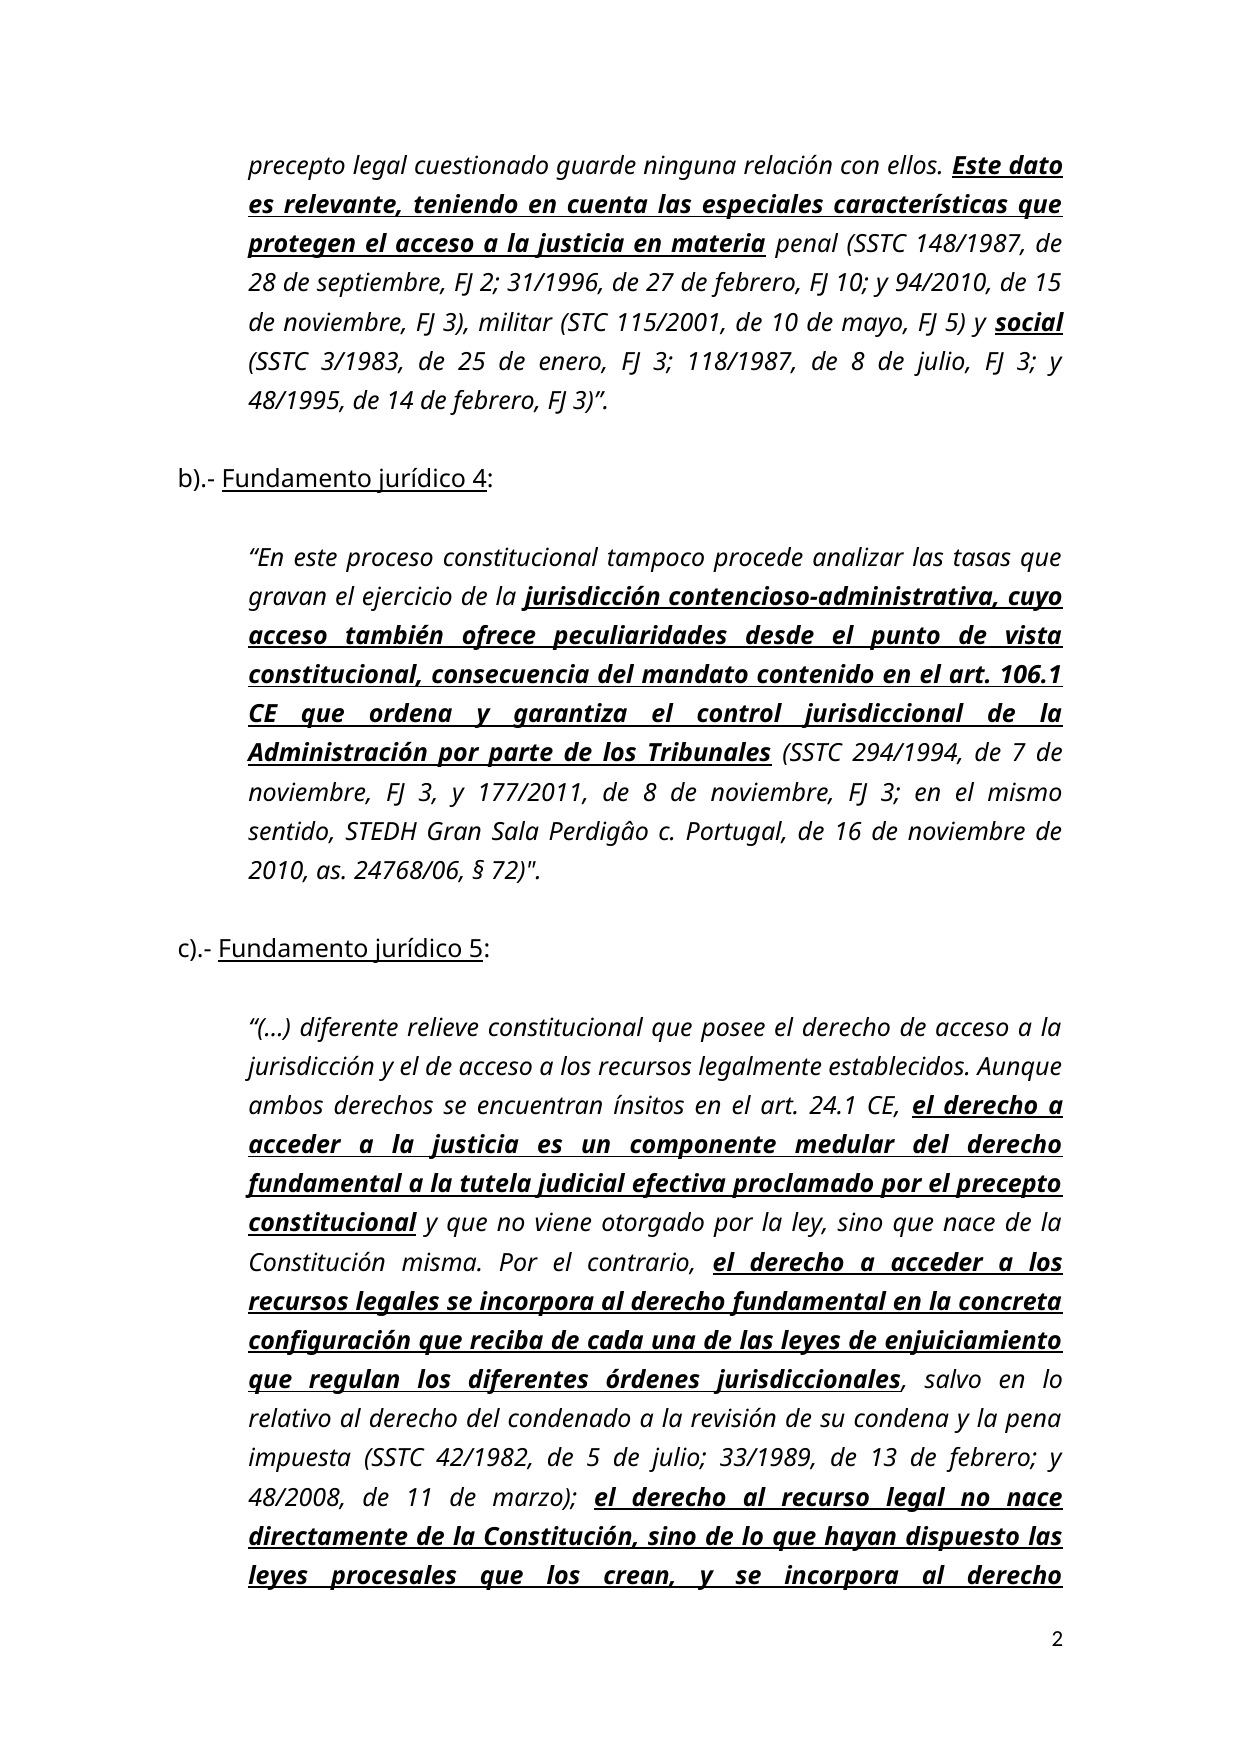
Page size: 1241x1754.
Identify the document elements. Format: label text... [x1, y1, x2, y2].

text b).- Fundamento jurídico 4: [177, 461, 1063, 495]
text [248, 148, 1063, 417]
text c).- Fundamento jurídico 5: [177, 931, 1063, 965]
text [248, 1009, 1063, 1592]
text “En este proceso constitucional tampoco procede analizar las tasas que gravan el ejercicio de la jurisdicción contencioso-administrativa, cuyo acceso también ofrece peculiaridades desde el punto de vista constitucional, consecuencia del mandato contenido en el art. 106.1 CE que ordena y garantiza el control jurisdiccional de la Administración por parte de los Tribunales (SSTC 294/1994, de 7 de noviembre, FJ 3, y 177/2011, de 8 de noviembre, FJ 3; en el mismo sentido, STEDH Gran Sala Perdigâo c. Portugal, de 16 de noviembre de 2010, as. 24768/06, § 72)". [248, 539, 1063, 887]
